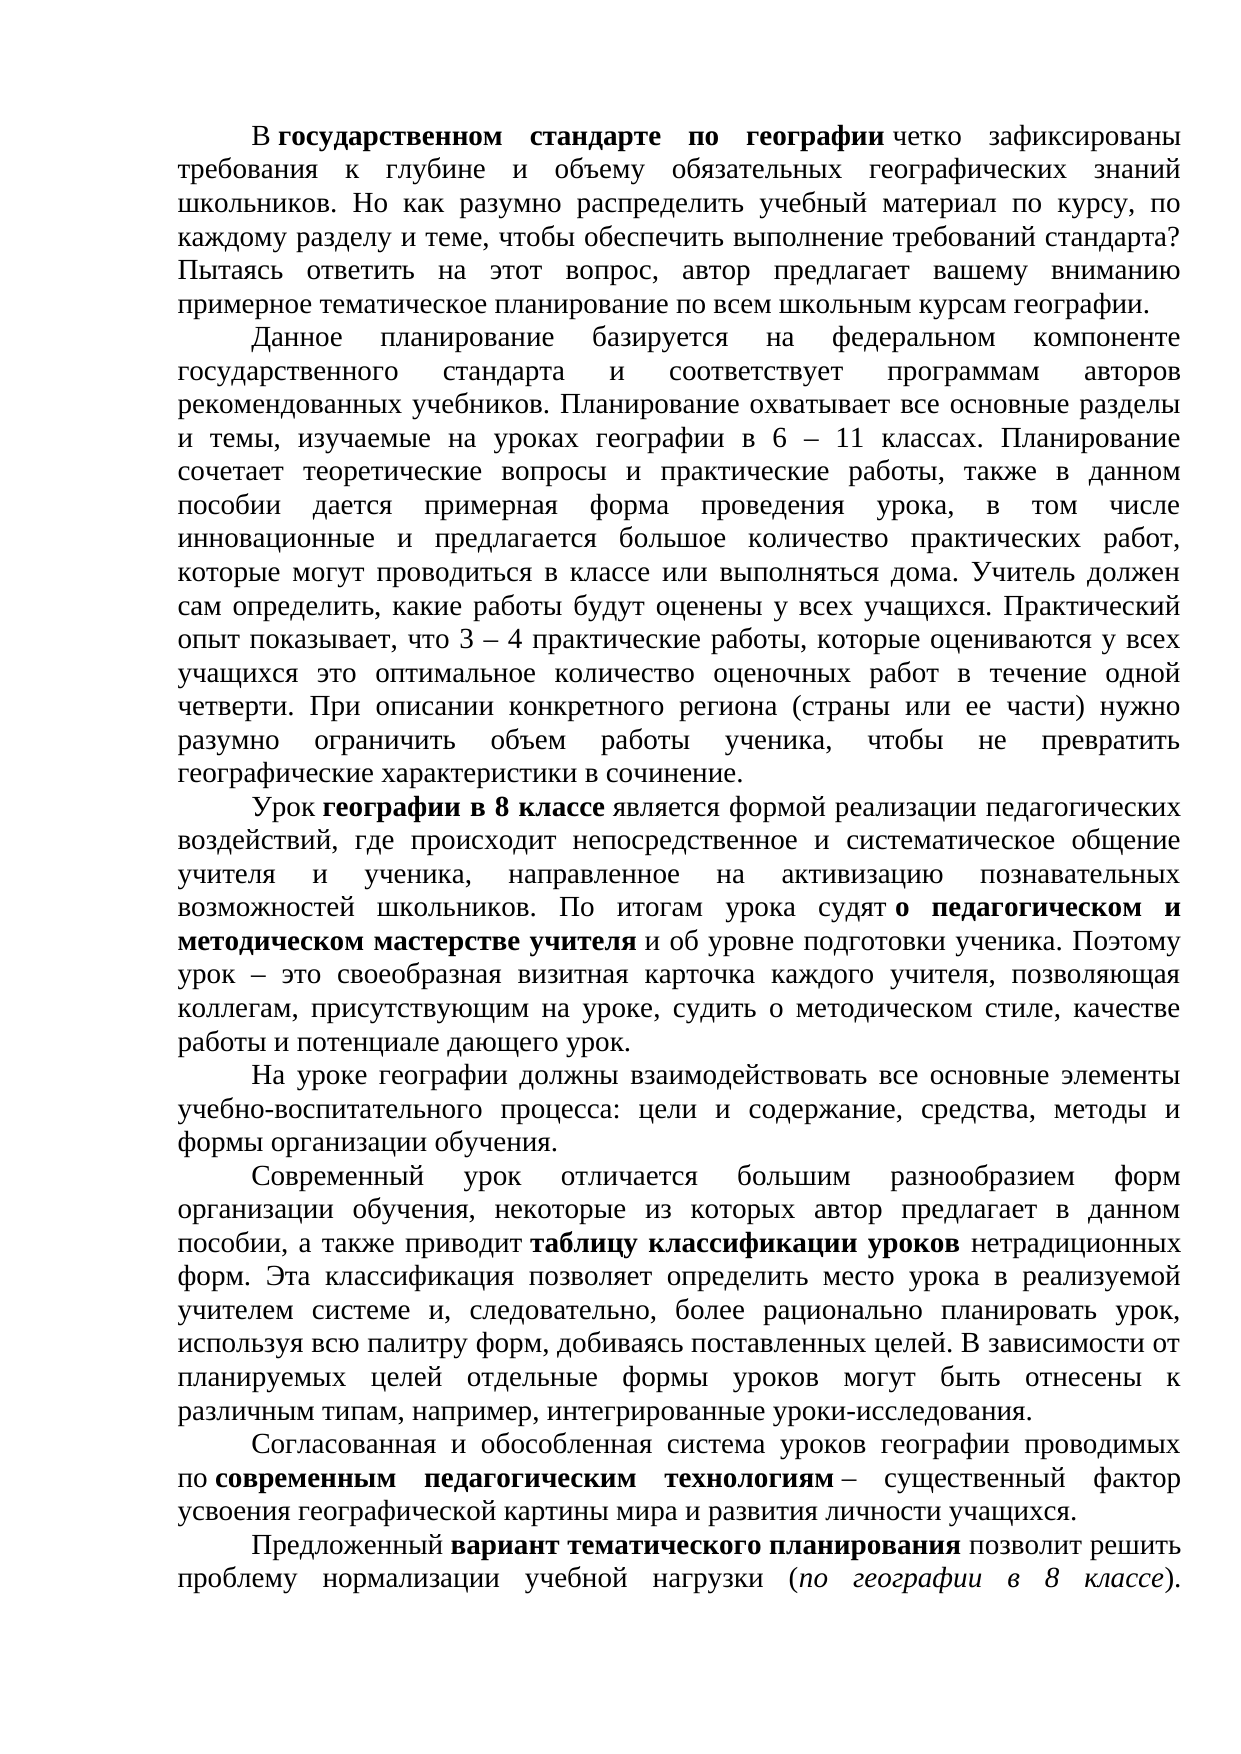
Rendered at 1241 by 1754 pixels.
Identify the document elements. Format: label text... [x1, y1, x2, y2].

text Данное планирование базируется на федеральном компоненте государственного стандарта и соответствует программам авторов рекомендованных учебников. Планирование охватывает все основные разделы и темы, изучаемые на уроках географии в 6 – 11 классах. Планирование сочетает теоретические вопросы и практические работы, также в данном пособии дается примерная форма проведения урока, в том числе инновационные и предлагается большое количество практических работ, которые могут проводиться в классе или выполняться дома. Учитель должен сам определить, какие работы будут оценены у всех учащихся. Практический опыт показывает, что 3 – 4 практические работы, которые оцениваются у всех учащихся это оптимальное количество оценочных работ в течение одной четверти. При описании конкретного региона (страны или ее части) нужно разумно ограничить объем работы ученика, чтобы не превратить географические характеристики в сочинение. [177, 319, 1181, 789]
text Современный урок отличается большим разнообразием форм организации обучения, некоторые из которых автор предлагает в данном пособии, а также приводит таблицу классификации уроков нетрадиционных форм. Эта классификация позволяет определить место урока в реализуемой учителем системе и, следовательно, более рационально планировать урок, используя всю палитру форм, добиваясь поставленных целей. В зависимости от планируемых целей отдельные формы уроков могут быть отнесены к различным типам, например, интегрированные уроки-исследования. [177, 1158, 1181, 1426]
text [177, 1527, 1181, 1594]
text На уроке географии должны взаимодействовать все основные элементы учебно-воспитательного процесса: цели и содержание, средства, методы и формы организации обучения. [177, 1057, 1181, 1158]
text Урок географии в 8 классе является формой реализации педагогических воздействий, где происходит непосредственное и систематическое общение учителя и ученика, направленное на активизацию познавательных возможностей школьников. По итогам урока судят о педагогическом и методическом мастерстве учителя и об уровне подготовки ученика. Поэтому урок – это своеобразная визитная карточка каждого учителя, позволяющая коллегам, присутствующим на уроке, судить о методическом стиле, качестве работы и потенциале дающего урок. [177, 789, 1181, 1057]
text Согласованная и обособленная система уроков географии проводимых по современным педагогическим технологиям – существенный фактор усвоения географической картины мира и развития личности учащихся. [177, 1426, 1181, 1527]
text В государственном стандарте по географии четко зафиксированы требования к глубине и объему обязательных географических знаний школьников. Но как разумно распределить учебный материал по курсу, по каждому разделу и теме, чтобы обеспечить выполнение требований стандарта? Пытаясь ответить на этот вопрос, автор предлагает вашему вниманию примерное тематическое планирование по всем школьным курсам географии. [177, 118, 1181, 319]
